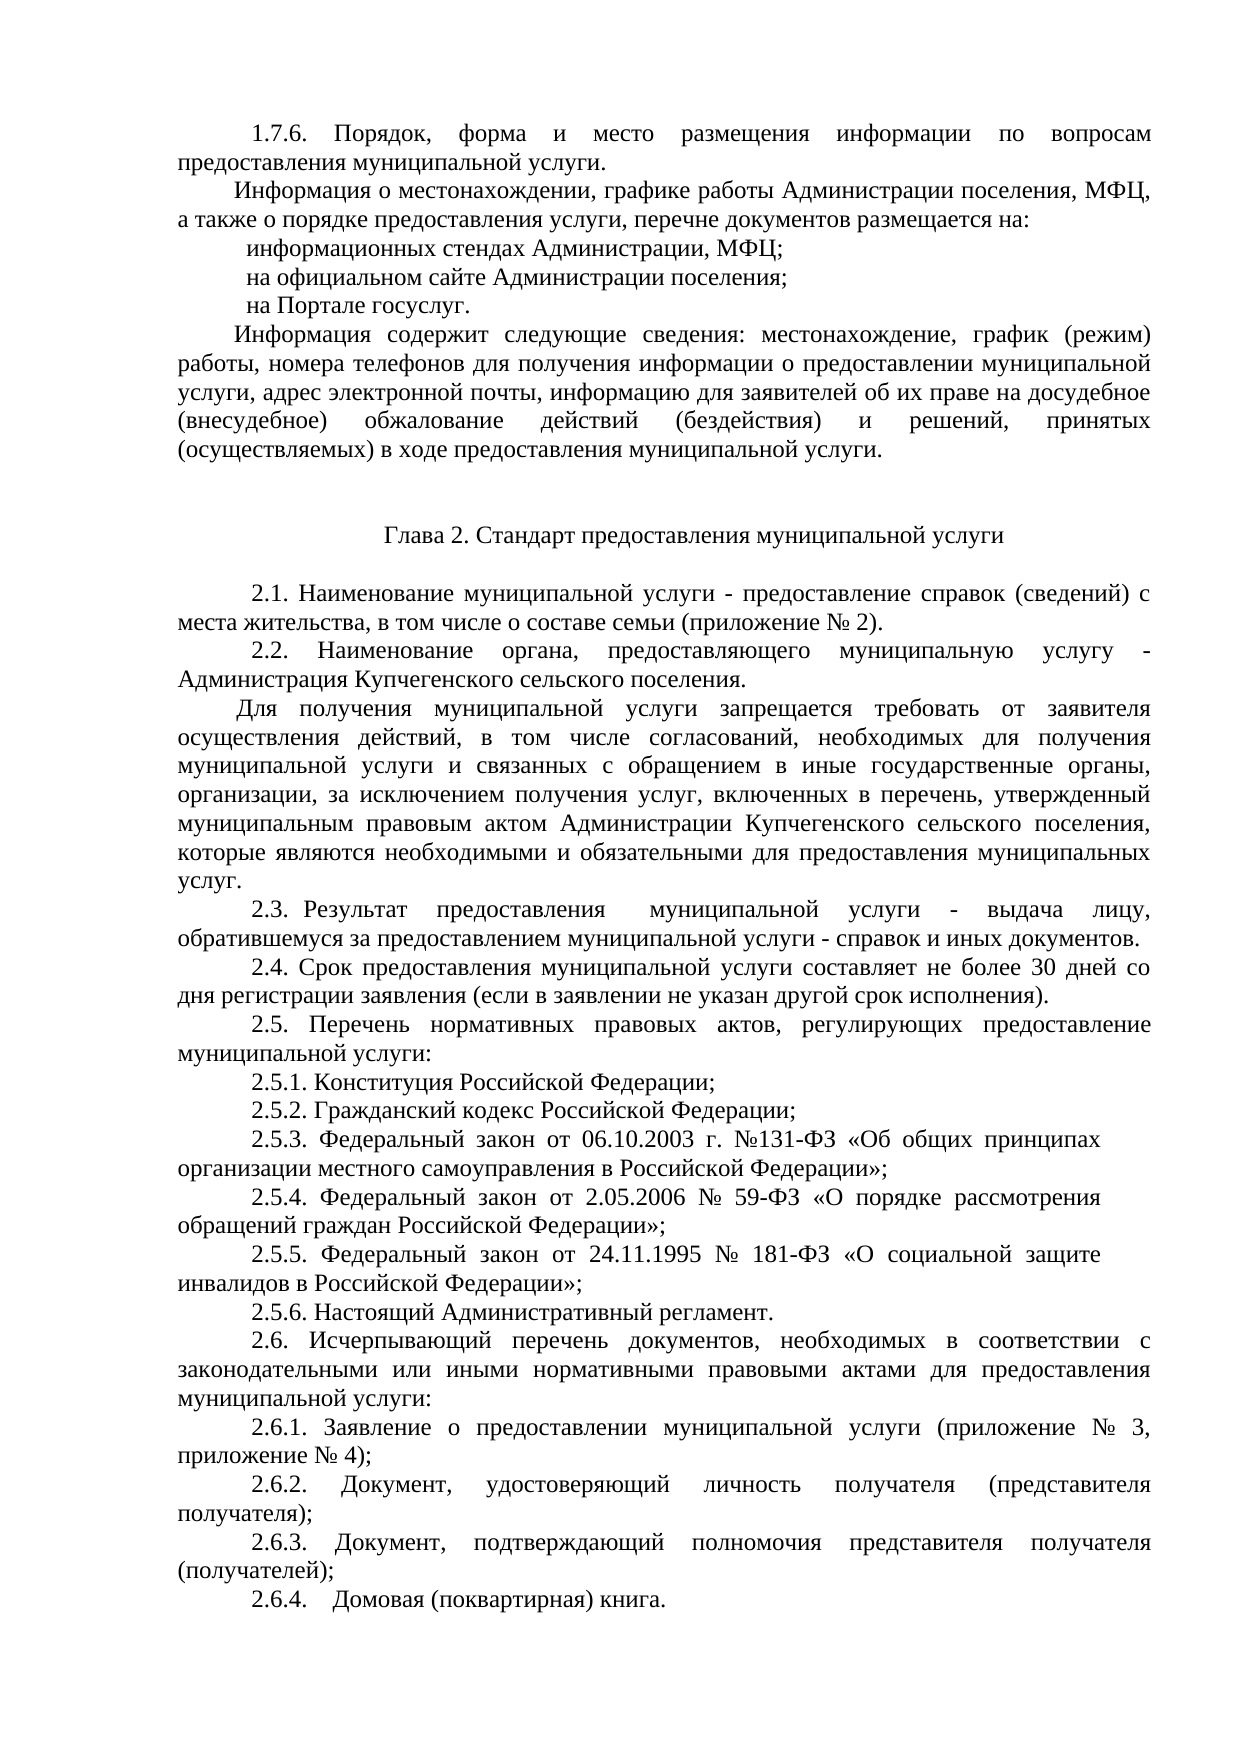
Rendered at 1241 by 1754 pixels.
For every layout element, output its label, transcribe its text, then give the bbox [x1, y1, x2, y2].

text 2.6. Исчерпывающий перечень документов, необходимых в соответствии с законодательными или иными нормативными правовыми актами для предоставления муниципальной услуги: [177, 1326, 1152, 1412]
text 2.4. Срок предоставления муниципальной услуги составляет не более 30 дней со дня регистрации заявления (если в заявлении не указан другой срок исполнения). [177, 952, 1152, 1009]
text 2.5.2. Гражданский кодекс Российской Федерации; [177, 1096, 1102, 1124]
text 2.5.3. Федеральный закон от 06.10.2003 г. №131-ФЗ «Об общих принципах организации местного самоуправления в Российской Федерации»; [177, 1124, 1102, 1182]
text 2.6.3. Документ, подтверждающий полномочия представителя получателя (получателей); [177, 1527, 1152, 1584]
text 2.2. Наименование органа, предоставляющего муниципальную услугу - Администрация Купчегенского сельского поселения. [177, 636, 1152, 693]
text 2.6.4. Домовая (поквартирная) книга. [177, 1584, 1152, 1613]
text 1.7.6. Порядок, форма и место размещения информации по вопросам предоставления муниципальной услуги. [177, 118, 1152, 176]
text 2.6.1. Заявление о предоставлении муниципальной услуги (приложение № 3, приложение № 4); [177, 1412, 1152, 1469]
text информационных стендах Администрации, МФЦ; [177, 233, 1152, 262]
text 2.5.5. Федеральный закон от 24.11.1995 № 181-ФЗ «О социальной защите инвалидов в Российской Федерации»; [177, 1239, 1102, 1297]
text на официальном сайте Администрации поселения; [177, 262, 1152, 291]
text 2.3. Результат предоставления муниципальной услуги - выдача лицу, обратившемуся за предоставлением муниципальной услуги - справок и иных документов. [177, 894, 1152, 952]
text Глава 2. Стандарт предоставления муниципальной услуги [177, 521, 1152, 549]
text на Портале госуслуг. [177, 291, 1152, 319]
text Информация содержит следующие сведения: местонахождение, график (режим) работы, номера телефонов для получения информации о предоставлении муниципальной услуги, адрес электронной почты, информацию для заявителей об их праве на досудебное (внесудебное) обжалование действий (бездействия) и решений, принятых (осуществляемых) в ходе предоставления муниципальной услуги. [177, 319, 1152, 463]
text Для получения муниципальной услуги запрещается требовать от заявителя осуществления действий, в том числе согласований, необходимых для получения муниципальной услуги и связанных с обращением в иные государственные органы, организации, за исключением получения услуг, включенных в перечень, утвержденный муниципальным правовым актом Администрации Купчегенского сельского поселения, которые являются необходимыми и обязательными для предоставления муниципальных услуг. [177, 693, 1152, 894]
text 2.5. Перечень нормативных правовых актов, регулирующих предоставление муниципальной услуги: [177, 1009, 1152, 1067]
text 2.5.1. Конституция Российской Федерации; [177, 1067, 1102, 1096]
text 2.5.6. Настоящий Административный регламент. [177, 1297, 1152, 1326]
text 2.6.2. Документ, удостоверяющий личность получателя (представителя получателя); [177, 1469, 1152, 1527]
text 2.1. Наименование муниципальной услуги - предоставление справок (сведений) с места жительства, в том числе о составе семьи (приложение № 2). [177, 578, 1152, 636]
text 2.5.4. Федеральный закон от 2.05.2006 № 59-ФЗ «О порядке рассмотрения обращений граждан Российской Федерации»; [177, 1182, 1102, 1239]
text Информация о местонахождении, графике работы Администрации поселения, МФЦ, а также о порядке предоставления услуги, перечне документов размещается на: [177, 176, 1152, 233]
